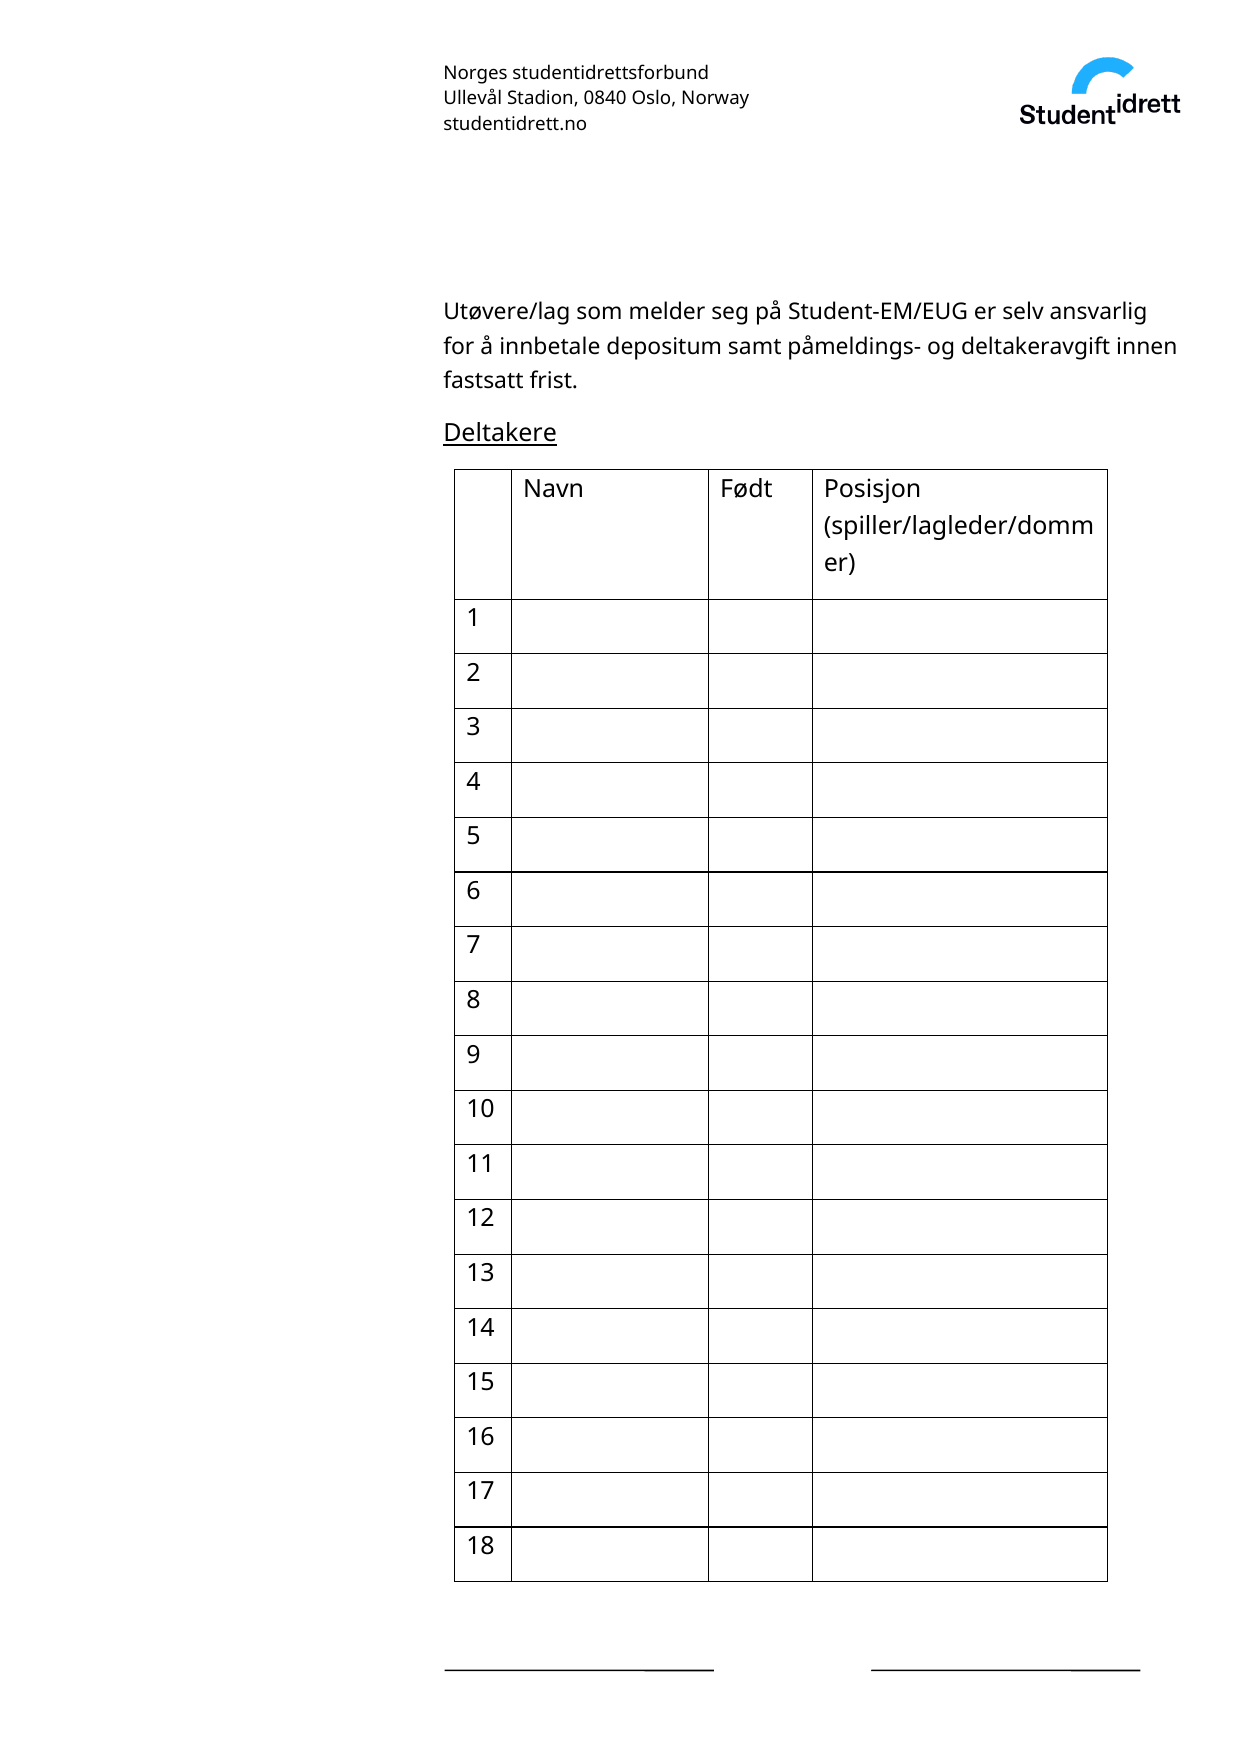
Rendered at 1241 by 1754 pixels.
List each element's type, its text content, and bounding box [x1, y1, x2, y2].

table_cell [512, 709, 708, 762]
table_cell [709, 818, 812, 871]
table_cell [813, 763, 1107, 817]
table_cell [813, 1418, 1107, 1472]
text Deltakere [443, 415, 1181, 449]
table_header Posisjon (spiller/lagleder/dommer) [813, 470, 1107, 598]
table_cell [709, 927, 812, 981]
table_cell [512, 1255, 708, 1308]
table_cell 18 [455, 1528, 511, 1581]
table_cell 12 [455, 1200, 511, 1253]
table_cell [813, 1091, 1107, 1144]
table_cell 9 [455, 1036, 511, 1090]
table_cell [709, 982, 812, 1035]
table_cell [512, 1473, 708, 1526]
table_cell [813, 709, 1107, 762]
table_cell 16 [455, 1418, 511, 1472]
table_cell [813, 982, 1107, 1035]
table_cell [512, 1528, 708, 1581]
table_cell [512, 1036, 708, 1090]
table_cell [512, 1091, 708, 1144]
table_cell [512, 982, 708, 1035]
table_cell 5 [455, 818, 511, 871]
table_cell [709, 1255, 812, 1308]
table_cell [813, 1528, 1107, 1581]
table_cell [709, 1200, 812, 1253]
table_cell [512, 927, 708, 981]
table_cell [709, 1145, 812, 1199]
table_cell [512, 600, 708, 653]
table_cell [709, 1309, 812, 1363]
table_cell [709, 1091, 812, 1144]
table_cell 14 [455, 1309, 511, 1363]
table_cell [709, 1473, 812, 1526]
table_header Navn [512, 470, 708, 598]
table_cell [813, 654, 1107, 708]
table_cell [512, 1418, 708, 1472]
table_cell 15 [455, 1364, 511, 1417]
table_header Født [709, 470, 812, 598]
table_cell [709, 1418, 812, 1472]
table_cell [709, 600, 812, 653]
table_cell 3 [455, 709, 511, 762]
table_cell 7 [455, 927, 511, 981]
table_cell 13 [455, 1255, 511, 1308]
table_cell [813, 818, 1107, 871]
table_cell [813, 1200, 1107, 1253]
table_cell [512, 1364, 708, 1417]
table_cell 2 [455, 654, 511, 708]
picture [1020, 56, 1181, 125]
table_cell 4 [455, 763, 511, 817]
table_cell [512, 873, 708, 926]
table_cell [709, 654, 812, 708]
table_cell [709, 763, 812, 817]
table_cell [813, 927, 1107, 981]
table_cell [813, 873, 1107, 926]
table_cell 1 [455, 600, 511, 653]
table_cell [813, 1255, 1107, 1308]
table_header [455, 470, 511, 598]
table_cell [813, 1309, 1107, 1363]
table_cell 8 [455, 982, 511, 1035]
table_cell [813, 1364, 1107, 1417]
table_cell 10 [455, 1091, 511, 1144]
table_cell [813, 1473, 1107, 1526]
table_cell [512, 818, 708, 871]
table_cell [512, 1200, 708, 1253]
table_cell [512, 763, 708, 817]
table_cell [709, 873, 812, 926]
table_cell [709, 1364, 812, 1417]
table_cell 17 [455, 1473, 511, 1526]
table_cell [709, 1036, 812, 1090]
table_cell [813, 1036, 1107, 1090]
table_cell [512, 654, 708, 708]
text Utøvere/lag som melder seg på Student-EM/EUG er selv ansvarlig for å innbetale depositum samt påmeldings- og deltakeravgift innen fastsatt frist. [443, 295, 1181, 395]
table_cell [709, 709, 812, 762]
table_cell [512, 1309, 708, 1363]
table_cell 11 [455, 1145, 511, 1199]
table_cell [512, 1145, 708, 1199]
table_cell 6 [455, 873, 511, 926]
table_cell [813, 1145, 1107, 1199]
table_cell [813, 600, 1107, 653]
table_cell [709, 1528, 812, 1581]
